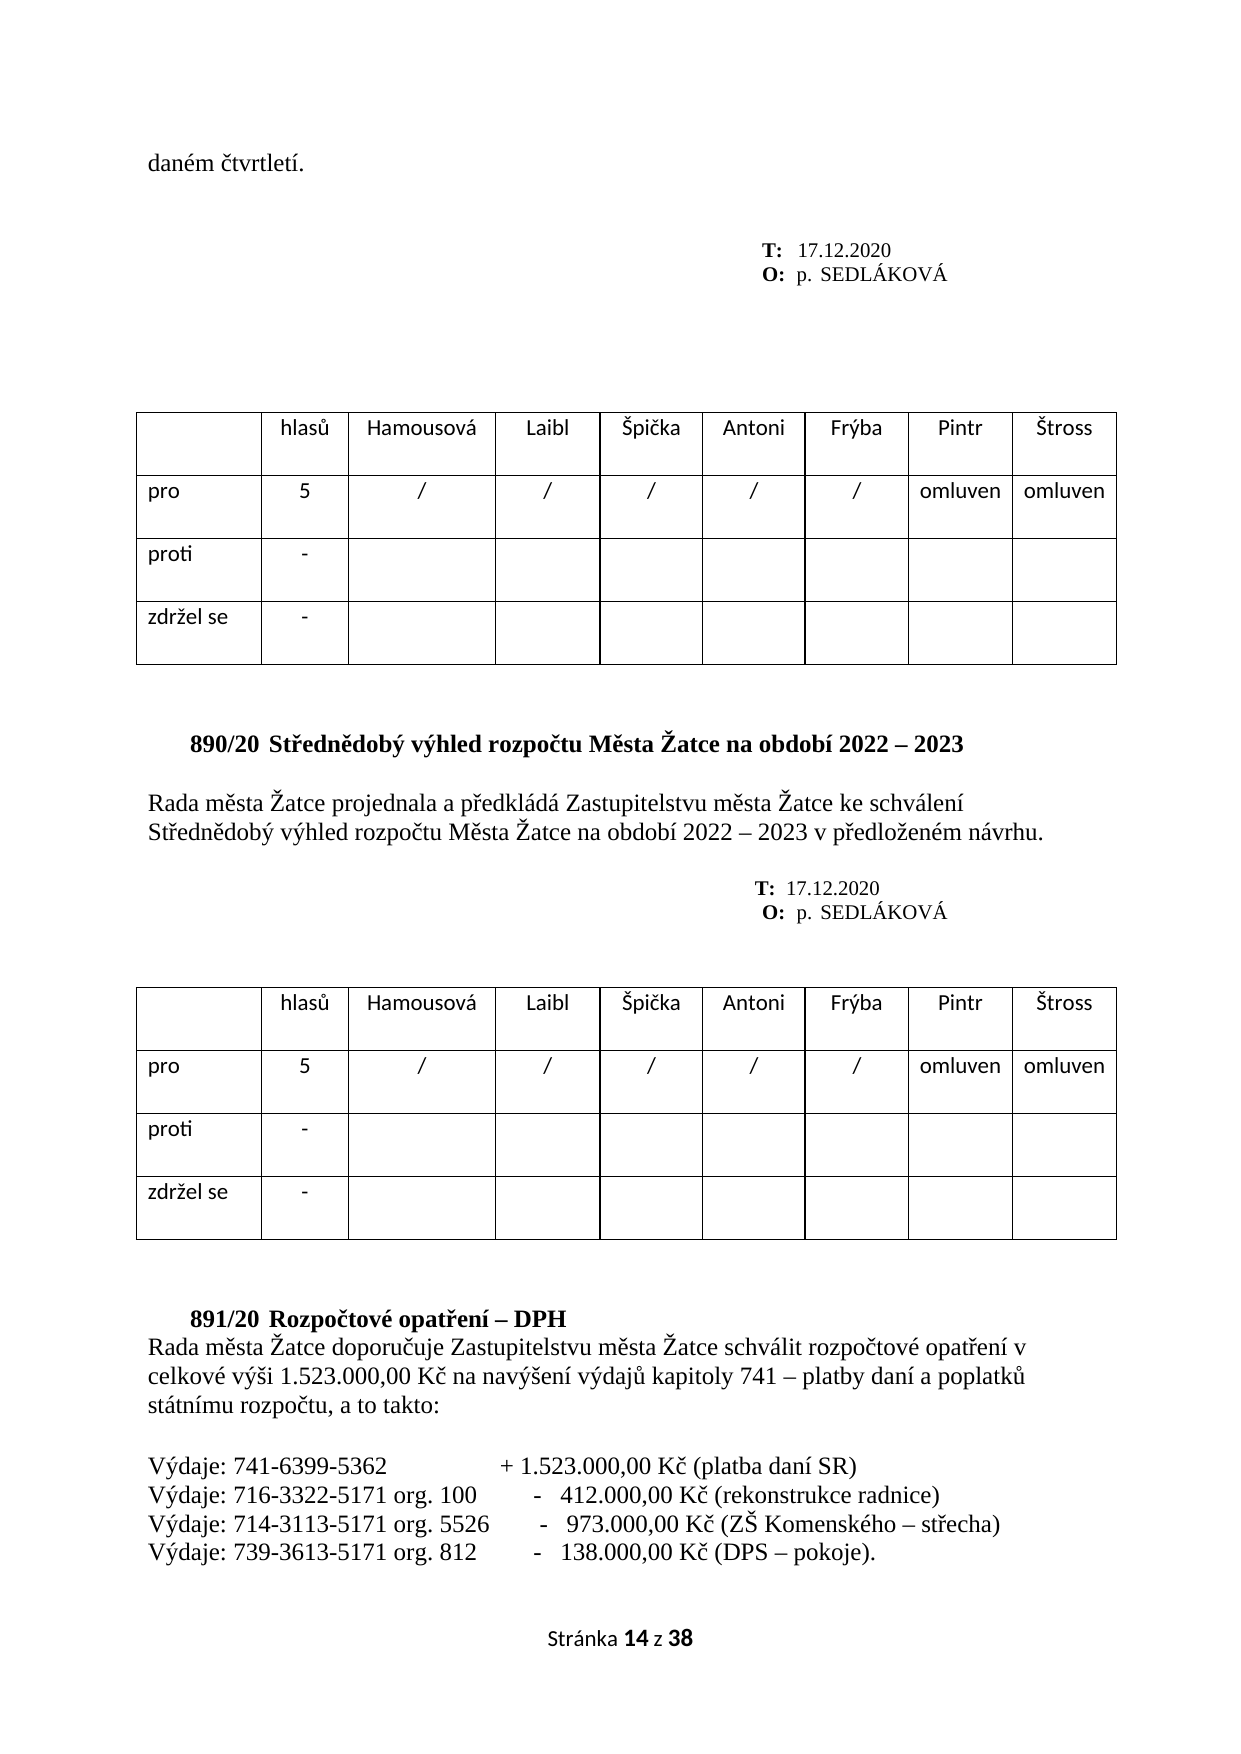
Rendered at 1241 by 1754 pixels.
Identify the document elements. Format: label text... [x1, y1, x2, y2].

table_cell pro [137, 476, 261, 538]
table_cell [496, 1177, 599, 1239]
table_cell [349, 539, 495, 601]
table_cell - [262, 539, 348, 601]
text celkové výši 1.523.000,00 Kč na navýšení výdajů kapitoly 741 – platby daní a poplatků [148, 1361, 1093, 1390]
table_cell [349, 1177, 495, 1239]
table_cell / [601, 1051, 702, 1113]
table_cell [349, 602, 495, 664]
text Rada města Žatce doporučuje Zastupitelstvu města Žatce schválit rozpočtové opatření v [148, 1332, 1093, 1361]
table_cell [703, 1114, 804, 1176]
table_cell / [349, 476, 495, 538]
table_cell - [262, 1114, 348, 1176]
table_cell proti [137, 539, 261, 601]
text Rada města Žatce projednala a předkládá Zastupitelstvu města Žatce ke schválení Střednědobý výhled rozpočtu Města Žatce na období 2022 – 2023 v předloženém návrhu. [148, 788, 1093, 846]
table_cell [496, 602, 599, 664]
text Výdaje: 714-3113-5171 org. 5526 - 973.000,00 Kč (ZŠ Komenského – střecha) [148, 1509, 1093, 1537]
text T: 17.12.2020 [148, 238, 1093, 262]
table_cell / [601, 476, 702, 538]
table_header Špička [601, 413, 702, 475]
table_cell [909, 539, 1012, 601]
table_header Antoni [703, 988, 804, 1050]
text Výdaje: 741-6399-5362 + 1.523.000,00 Kč (platba daní SR) [148, 1451, 1093, 1480]
table_cell [703, 539, 804, 601]
table_cell [601, 602, 702, 664]
text 891/20 Rozpočtové opatření – DPH [148, 1304, 1093, 1332]
table_cell / [703, 1051, 804, 1113]
table_cell [496, 539, 599, 601]
table_cell [601, 539, 702, 601]
table_header hlasů [262, 988, 348, 1050]
table_cell [703, 1177, 804, 1239]
table_header Frýba [806, 413, 908, 475]
table_cell omluven [1013, 476, 1116, 538]
table_cell / [496, 476, 599, 538]
table_cell zdržel se [137, 1177, 261, 1239]
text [148, 148, 1093, 176]
table_cell / [349, 1051, 495, 1113]
text státnímu rozpočtu, a to takto: [148, 1390, 1093, 1419]
text Výdaje: 739-3613-5171 org. 812 - 138.000,00 Kč (DPS – pokoje). [148, 1537, 1093, 1566]
table_cell proti [137, 1114, 261, 1176]
table_header Štross [1013, 413, 1116, 475]
table_header Pintr [909, 988, 1012, 1050]
table_cell / [806, 1051, 908, 1113]
table_cell [601, 1114, 702, 1176]
table_cell [1013, 602, 1116, 664]
table_cell zdržel se [137, 602, 261, 664]
table_header Frýba [806, 988, 908, 1050]
table_cell [909, 1114, 1012, 1176]
table_cell [909, 602, 1012, 664]
table_cell 5 [262, 476, 348, 538]
table_header Pintr [909, 413, 1012, 475]
table_header Špička [601, 988, 702, 1050]
table_cell omluven [909, 1051, 1012, 1113]
table_cell [349, 1114, 495, 1176]
table_cell / [496, 1051, 599, 1113]
table_cell [806, 1177, 908, 1239]
table_cell omluven [1013, 1051, 1116, 1113]
text 890/20 Střednědobý výhled rozpočtu Města Žatce na období 2022 – 2023 [148, 729, 1093, 757]
text T: 17.12.2020 [148, 876, 1093, 900]
table_cell pro [137, 1051, 261, 1113]
table_cell omluven [909, 476, 1012, 538]
table_cell [1013, 1114, 1116, 1176]
table_header [137, 413, 261, 475]
table_header Laibl [496, 413, 599, 475]
table_cell [806, 602, 908, 664]
table_header hlasů [262, 413, 348, 475]
table_cell - [262, 1177, 348, 1239]
table_cell [601, 1177, 702, 1239]
table_cell [496, 1114, 599, 1176]
table_cell [703, 602, 804, 664]
table_cell / [703, 476, 804, 538]
table_cell [806, 539, 908, 601]
table_header Laibl [496, 988, 599, 1050]
text O: p. SEDLÁKOVÁ [148, 900, 1093, 924]
table_header Štross [1013, 988, 1116, 1050]
table_header Antoni [703, 413, 804, 475]
table_cell [1013, 539, 1116, 601]
text Výdaje: 716-3322-5171 org. 100 - 412.000,00 Kč (rekonstrukce radnice) [148, 1480, 1093, 1509]
table_header Hamousová [349, 988, 495, 1050]
text O: p. SEDLÁKOVÁ [148, 262, 1093, 286]
table_header Hamousová [349, 413, 495, 475]
table_cell - [262, 602, 348, 664]
table_cell 5 [262, 1051, 348, 1113]
table_cell / [806, 476, 908, 538]
table_cell [1013, 1177, 1116, 1239]
table_cell [909, 1177, 1012, 1239]
table_header [137, 988, 261, 1050]
table_cell [806, 1114, 908, 1176]
